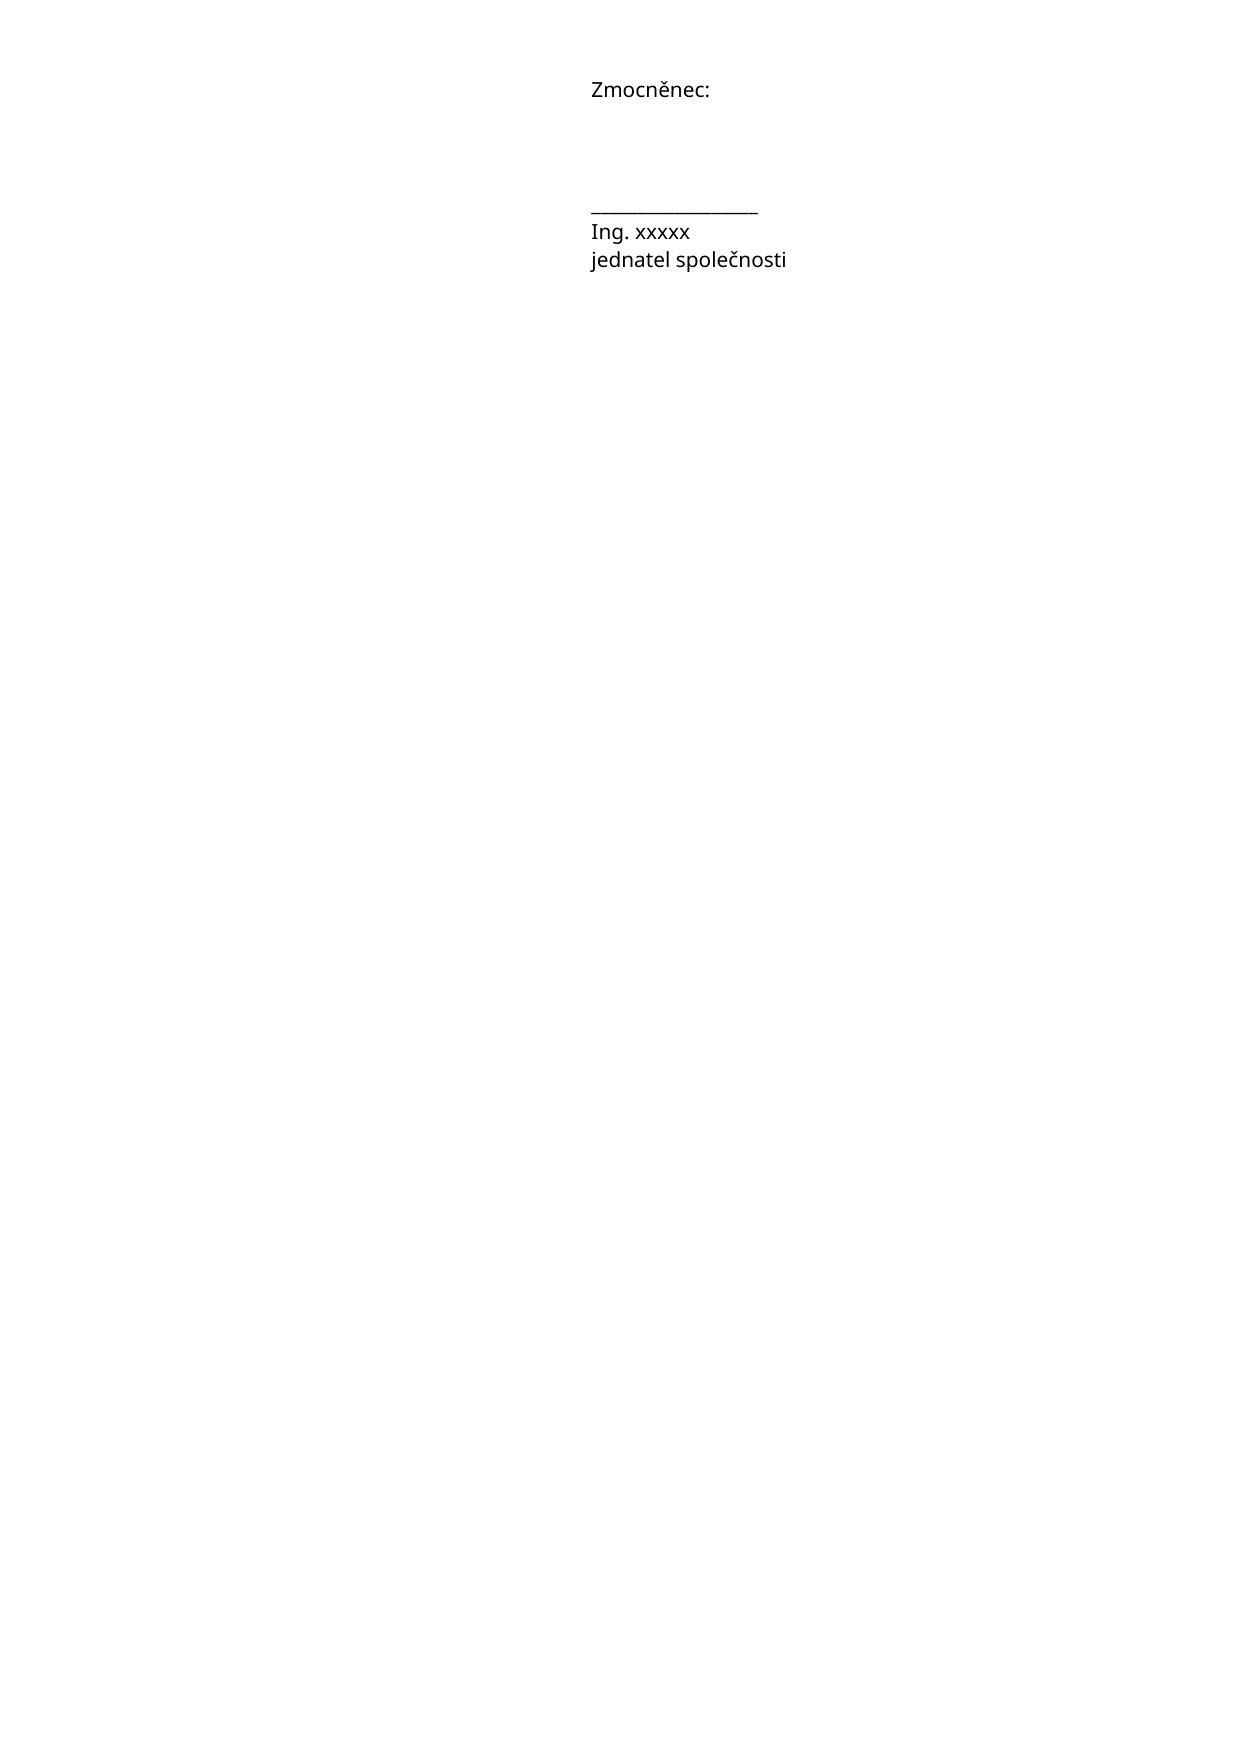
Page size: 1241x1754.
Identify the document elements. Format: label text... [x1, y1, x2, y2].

text Ing. xxxxx [547, 217, 1165, 246]
text jednatel společnosti [547, 246, 1165, 274]
text Zmocněnec: [547, 75, 1165, 103]
text __________________ [547, 189, 1165, 217]
